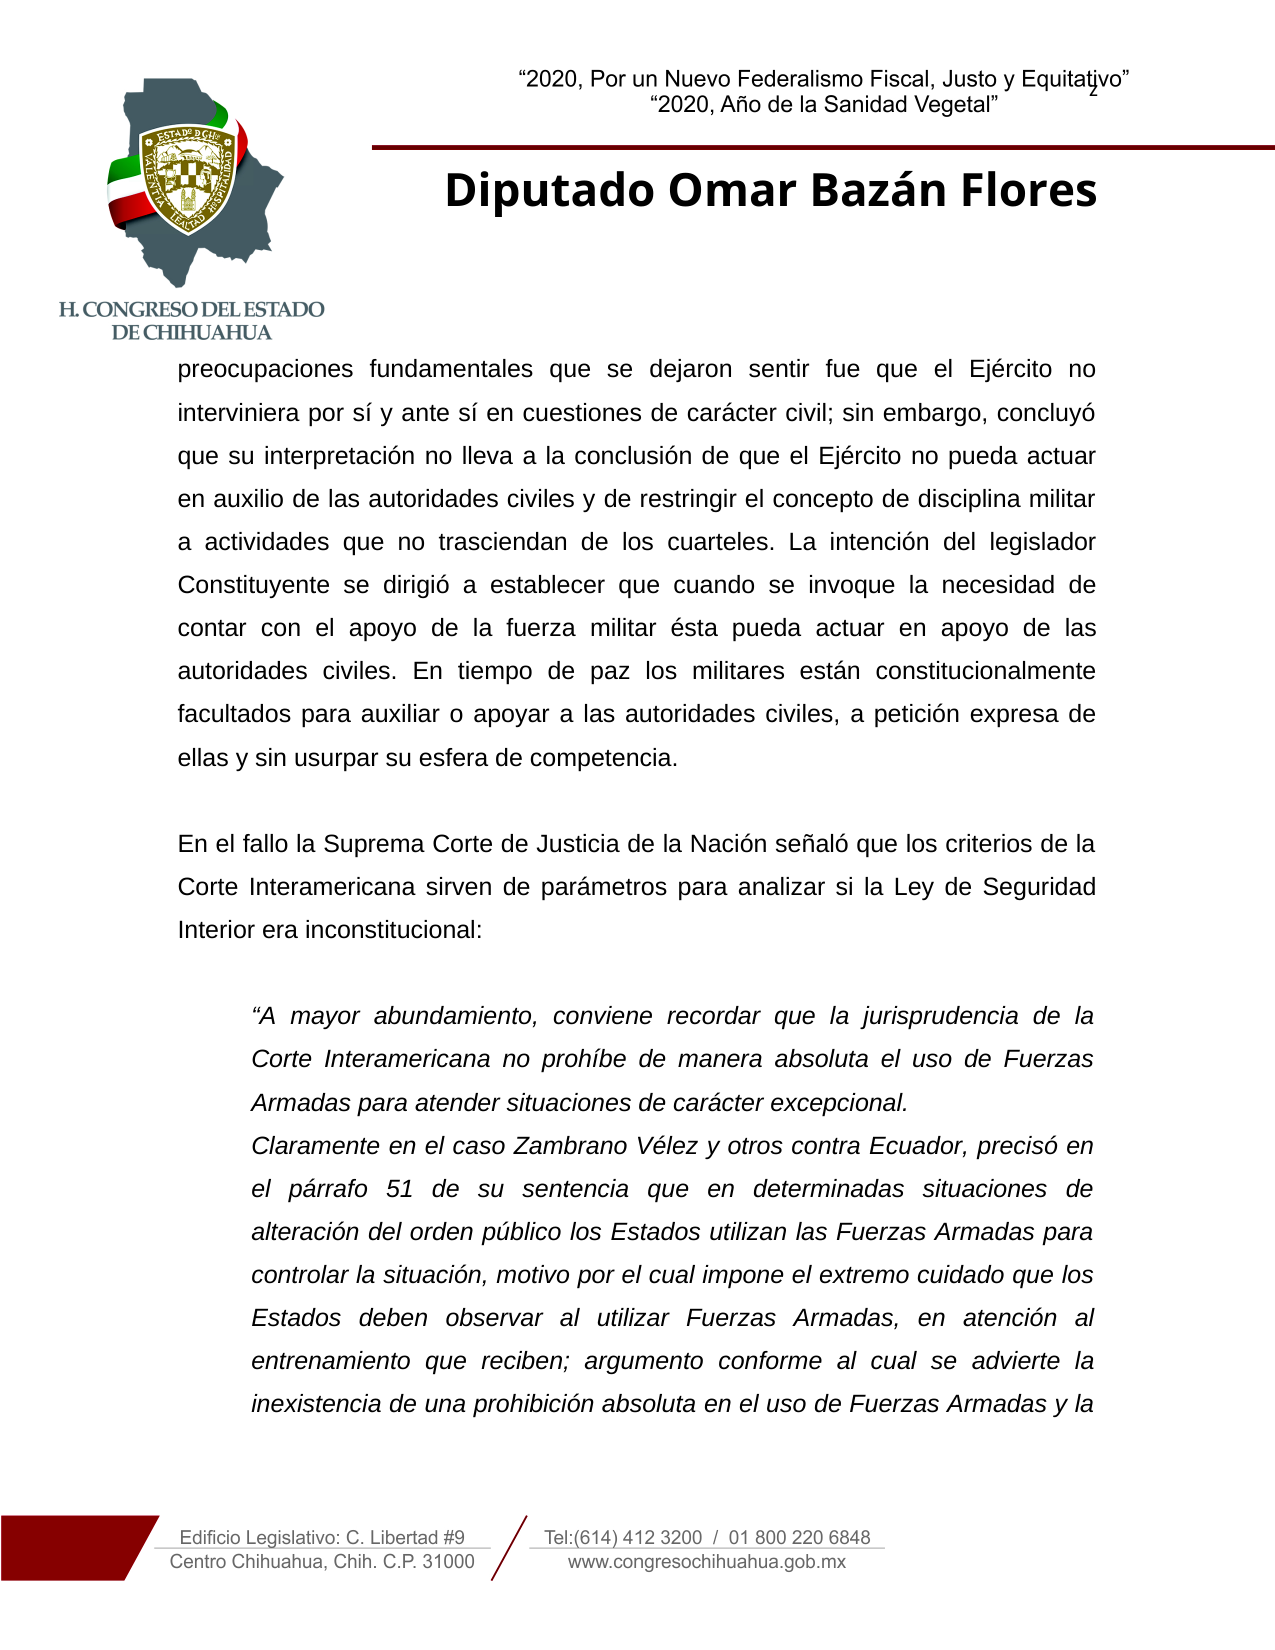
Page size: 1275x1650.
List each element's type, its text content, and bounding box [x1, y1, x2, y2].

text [177, 354, 1098, 771]
text “A mayor abundamiento, conviene recordar que la jurisprudencia de la Corte Interamericana no prohíbe de manera absoluta el uso de Fuerzas Armadas para atender situaciones de carácter excepcional. [251, 1001, 1098, 1116]
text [251, 1131, 1098, 1418]
text En el fallo la Suprema Corte de Justicia de la Nación señaló que los criterios de la Corte Interamericana sirven de parámetros para analizar si la Ley de Seguridad Interior era inconstitucional: [177, 829, 1098, 944]
picture [0, 0, 1275, 1644]
